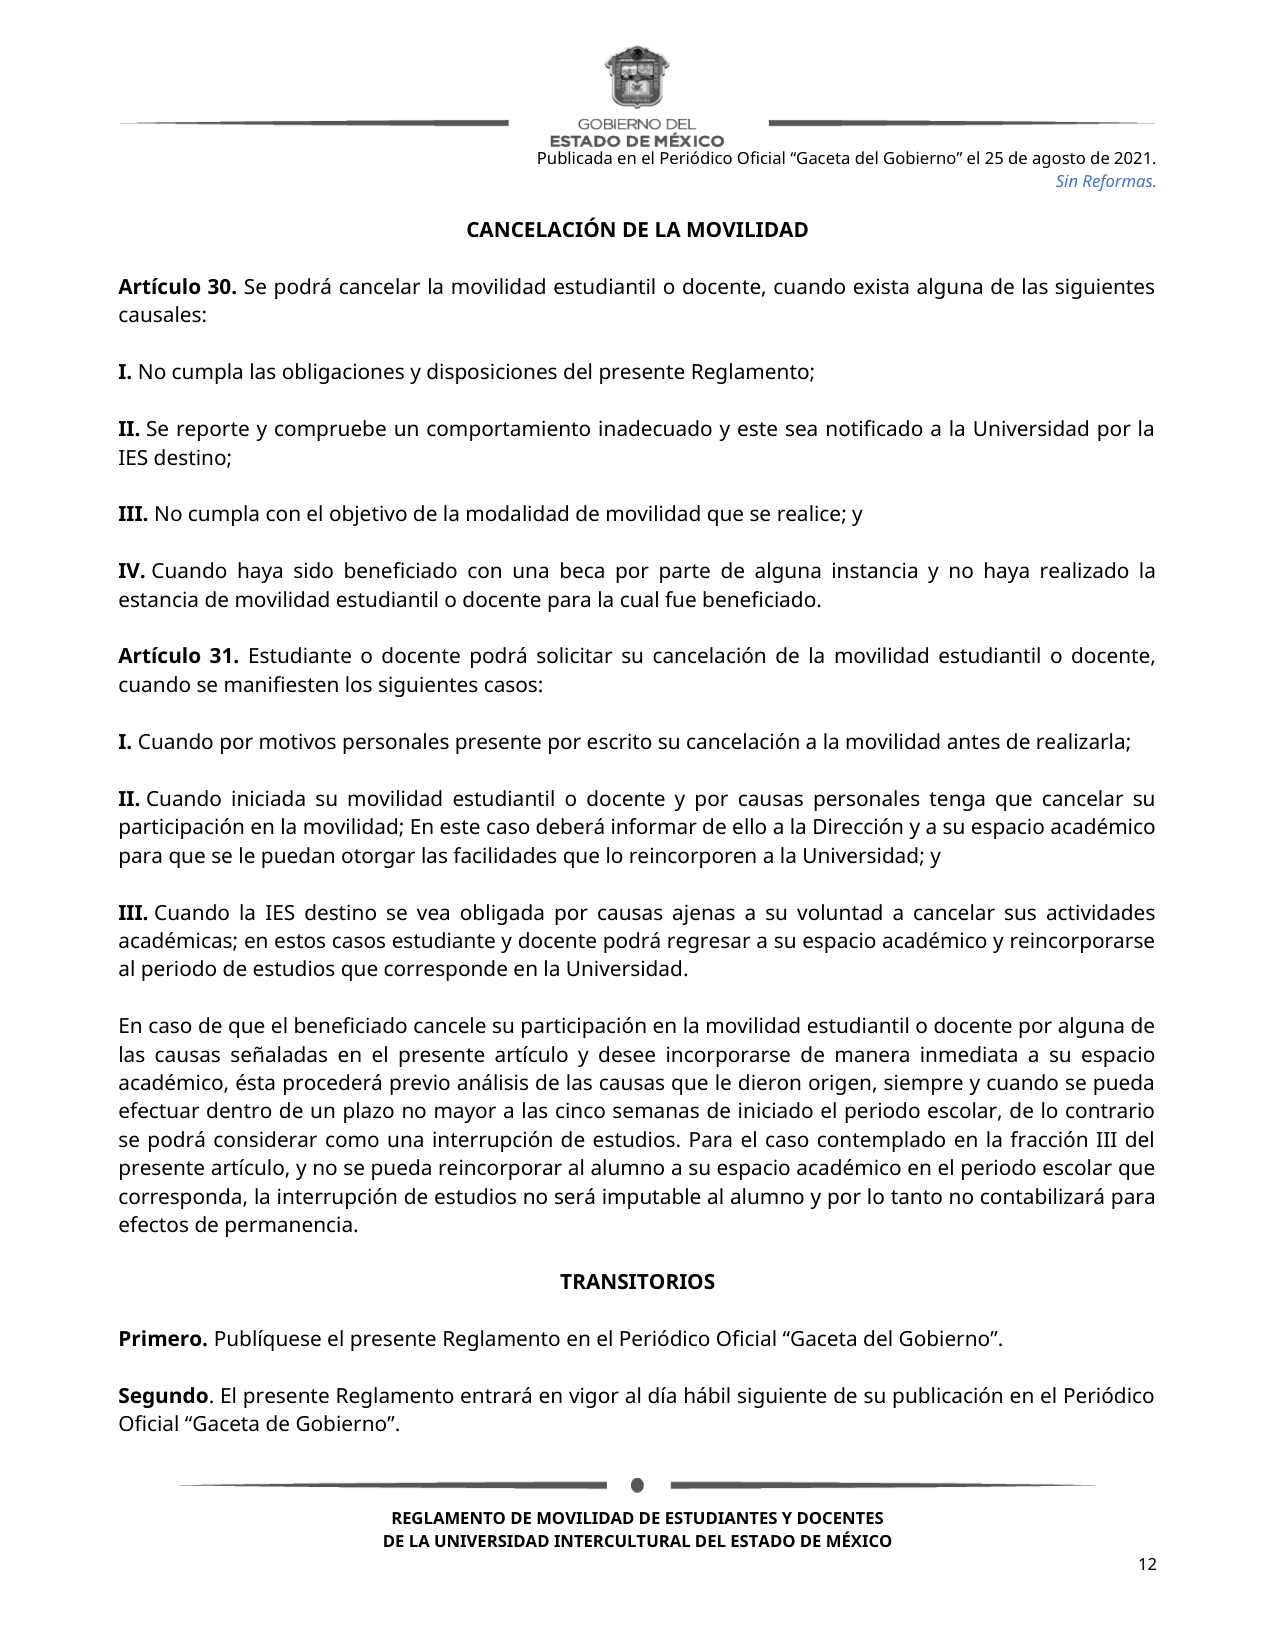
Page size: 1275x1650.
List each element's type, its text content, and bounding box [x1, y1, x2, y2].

text Segundo. El presente Reglamento entrará en vigor al día hábil siguiente de su publicación en el Periódico Oficial “Gaceta de Gobierno”. [118, 1381, 1157, 1438]
list Cuando la IES destino se vea obligada por causas ajenas a su voluntad a cancelar sus actividades académicas; en estos casos estudiante y docente podrá regresar a su espacio académico y reincorporarse al periodo de estudios que corresponde en la Universidad. [118, 898, 1157, 983]
text Primero. Publíquese el presente Reglamento en el Periódico Oficial “Gaceta del Gobierno”. [118, 1324, 1157, 1353]
list No cumpla las obligaciones y disposiciones del presente Reglamento; [118, 357, 1157, 386]
list Se reporte y compruebe un comportamiento inadecuado y este sea notificado a la Universidad por la IES destino; [118, 414, 1157, 471]
text TRANSITORIOS [118, 1267, 1157, 1296]
picture [120, 44, 1155, 147]
text En caso de que el beneficiado cancele su participación en la movilidad estudiantil o docente por alguna de las causas señaladas en el presente artículo y desee incorporarse de manera inmediata a su espacio académico, ésta procederá previo análisis de las causas que le dieron origen, siempre y cuando se pueda efectuar dentro de un plazo no mayor a las cinco semanas de iniciado el periodo escolar, de lo contrario se podrá considerar como una interrupción de estudios. Para el caso contemplado en la fracción III del presente artículo, y no se pueda reincorporar al alumno a su espacio académico en el periodo escolar que corresponda, la interrupción de estudios no será imputable al alumno y por lo tanto no contabilizará para efectos de permanencia. [118, 1011, 1157, 1239]
list Cuando iniciada su movilidad estudiantil o docente y por causas personales tenga que cancelar su participación en la movilidad; En este caso deberá informar de ello a la Dirección y a su espacio académico para que se le puedan otorgar las facilidades que lo reincorporen a la Universidad; y [118, 784, 1157, 869]
list Cuando por motivos personales presente por escrito su cancelación a la movilidad antes de realizarla; [118, 727, 1157, 755]
list No cumpla con el objetivo de la modalidad de movilidad que se realice; y [118, 499, 1157, 528]
text Artículo 30. Se podrá cancelar la movilidad estudiantil o docente, cuando exista alguna de las siguientes causales: [118, 272, 1157, 329]
list Cuando haya sido beneficiado con una beca por parte de alguna instancia y no haya realizado la estancia de movilidad estudiantil o docente para la cual fue beneficiado. [118, 556, 1157, 613]
picture [178, 1478, 1097, 1493]
text CANCELACIÓN DE LA MOVILIDAD [118, 215, 1157, 243]
text Artículo 31. Estudiante o docente podrá solicitar su cancelación de la movilidad estudiantil o docente, cuando se manifiesten los siguientes casos: [118, 642, 1157, 698]
